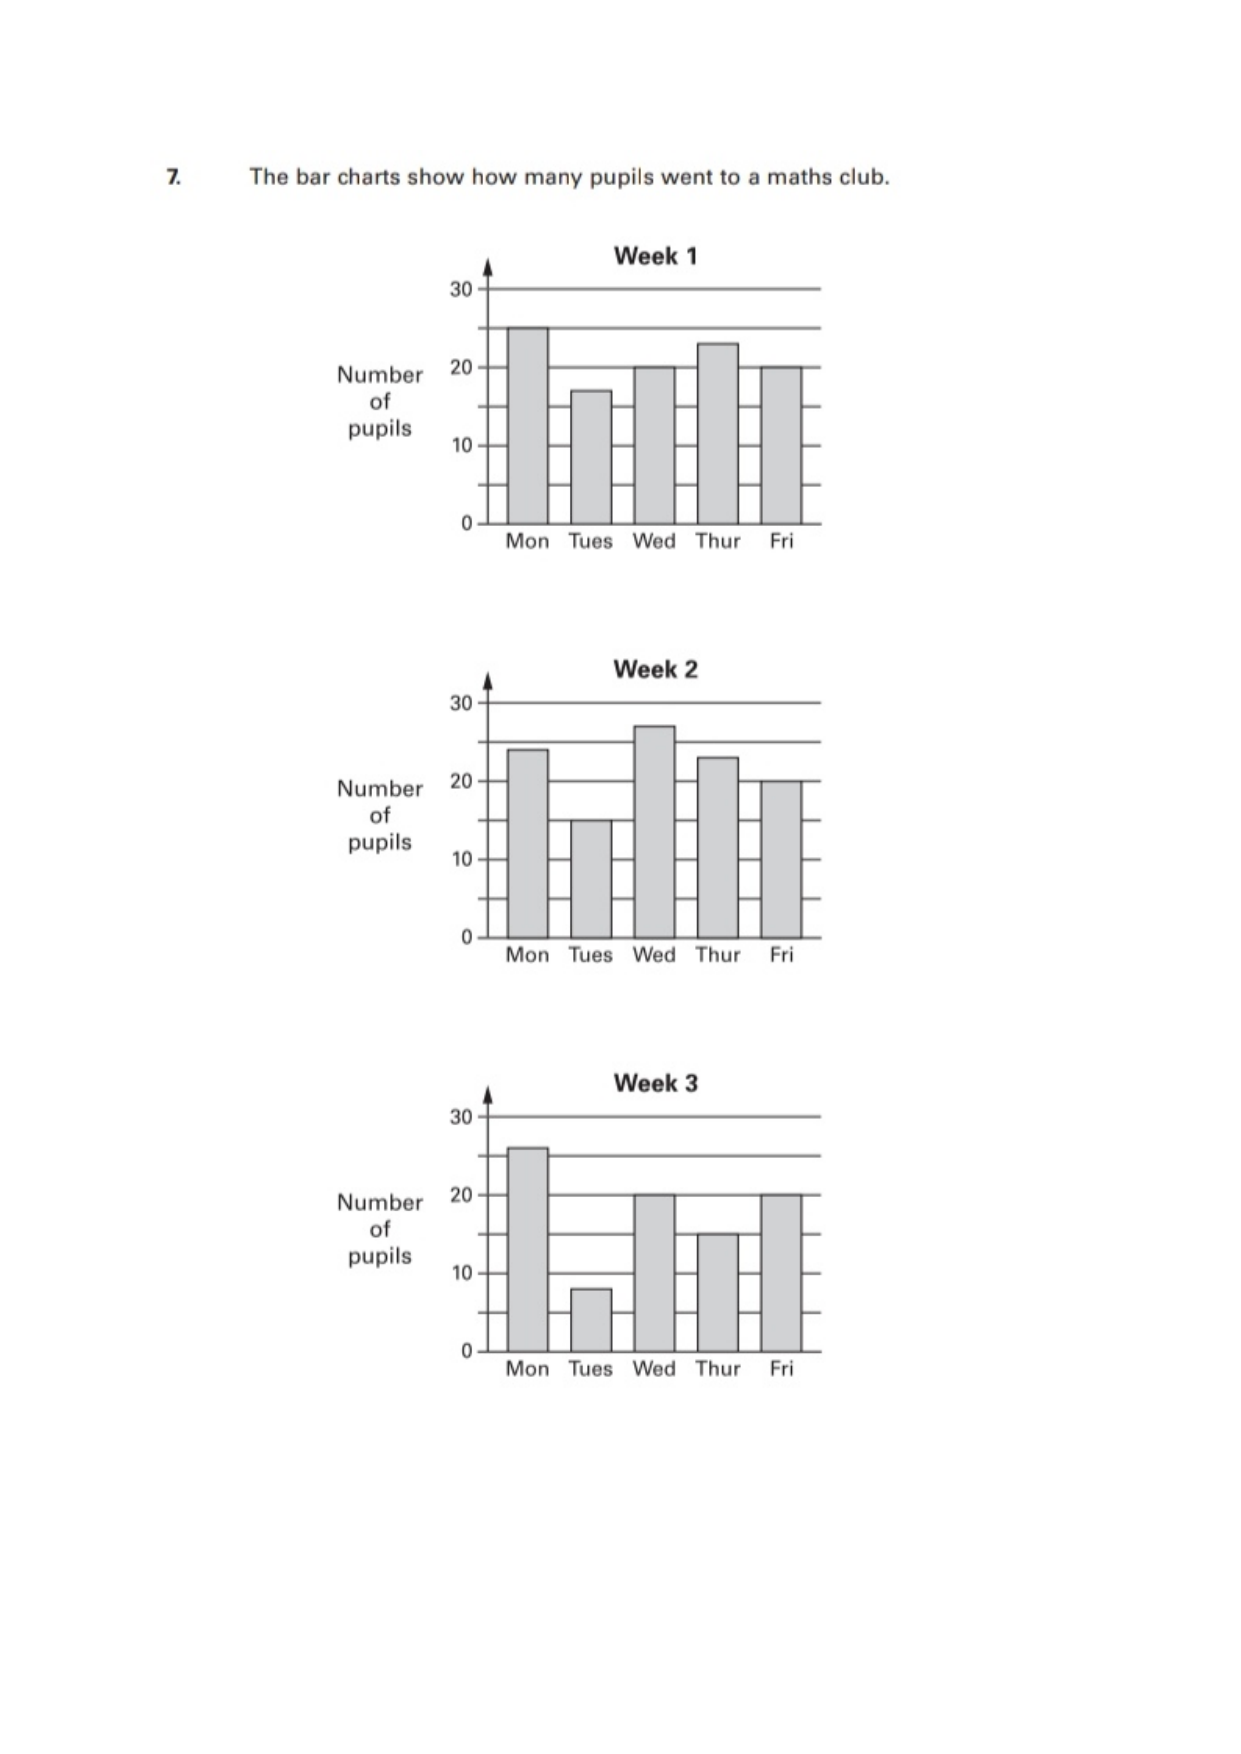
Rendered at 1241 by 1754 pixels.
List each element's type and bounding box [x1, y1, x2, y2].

picture [150, 150, 1088, 1416]
